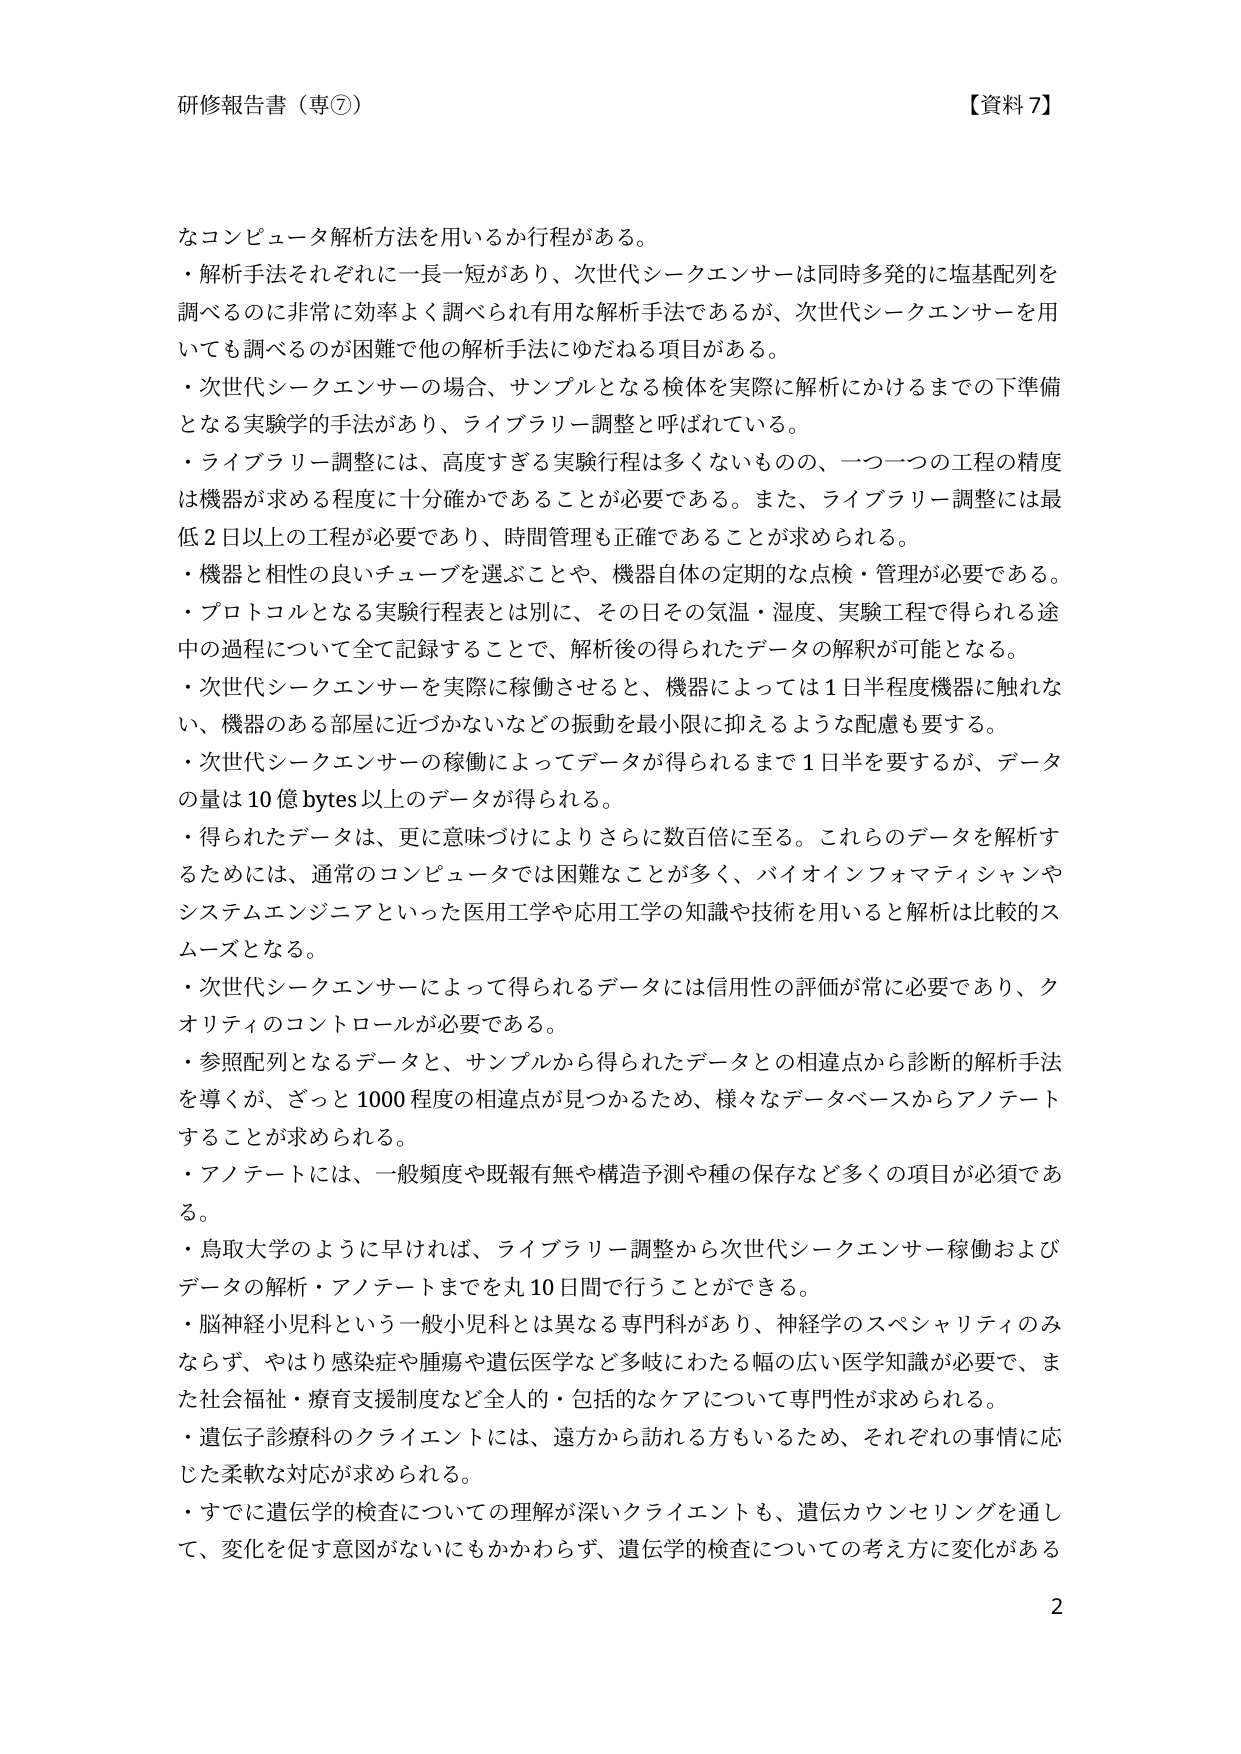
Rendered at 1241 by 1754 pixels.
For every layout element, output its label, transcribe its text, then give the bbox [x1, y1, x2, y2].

text ・得られたデータは、更に意味づけによりさらに数百倍に至る。これらのデータを解析するためには、通常のコンピュータでは困難なことが多く、バイオインフォマティシャンやシステムエンジニアといった医用工学や応用工学の知識や技術を用いると解析は比較的スムーズとなる。 [177, 817, 1063, 967]
text ・遺伝子診療科のクライエントには、遠方から訪れる方もいるため、それぞれの事情に応じた柔軟な対応が求められる。 [177, 1417, 1063, 1492]
text ・参照配列となるデータと、サンプルから得られたデータとの相違点から診断的解析手法を導くが、ざっと1000程度の相違点が見つかるため、様々なデータベースからアノテートすることが求められる。 [177, 1042, 1063, 1154]
text ・次世代シークエンサーの稼働によってデータが得られるまで1日半を要するが、データの量は10億bytes以上のデータが得られる。 [177, 742, 1063, 817]
text ・ライブラリー調整には、高度すぎる実験行程は多くないものの、一つ一つの工程の精度は機器が求める程度に十分確かであることが必要である。また、ライブラリー調整には最低2日以上の工程が必要であり、時間管理も正確であることが求められる。 [177, 442, 1063, 554]
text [177, 217, 1063, 254]
text ・次世代シークエンサーによって得られるデータには信用性の評価が常に必要であり、クオリティのコントロールが必要である。 [177, 967, 1063, 1042]
text ・アノテートには、一般頻度や既報有無や構造予測や種の保存など多くの項目が必須である。 [177, 1154, 1063, 1229]
text ・機器と相性の良いチューブを選ぶことや、機器自体の定期的な点検・管理が必要である。 [177, 554, 1063, 592]
text ・次世代シークエンサーを実際に稼働させると、機器によっては1日半程度機器に触れない、機器のある部屋に近づかないなどの振動を最小限に抑えるような配慮も要する。 [177, 667, 1063, 742]
text ・解析手法それぞれに一長一短があり、次世代シークエンサーは同時多発的に塩基配列を調べるのに非常に効率よく調べられ有用な解析手法であるが、次世代シークエンサーを用いても調べるのが困難で他の解析手法にゆだねる項目がある。 [177, 254, 1063, 367]
text ・次世代シークエンサーの場合、サンプルとなる検体を実際に解析にかけるまでの下準備となる実験学的手法があり、ライブラリー調整と呼ばれている。 [177, 367, 1063, 442]
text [177, 1492, 1063, 1567]
text ・鳥取大学のように早ければ、ライブラリー調整から次世代シークエンサー稼働およびデータの解析・アノテートまでを丸10日間で行うことができる。 [177, 1229, 1063, 1304]
text ・脳神経小児科という一般小児科とは異なる専門科があり、神経学のスペシャリティのみならず、やはり感染症や腫瘍や遺伝医学など多岐にわたる幅の広い医学知識が必要で、また社会福祉・療育支援制度など全人的・包括的なケアについて専門性が求められる。 [177, 1304, 1063, 1417]
text ・プロトコルとなる実験行程表とは別に、その日その気温・湿度、実験工程で得られる途中の過程について全て記録することで、解析後の得られたデータの解釈が可能となる。 [177, 592, 1063, 667]
